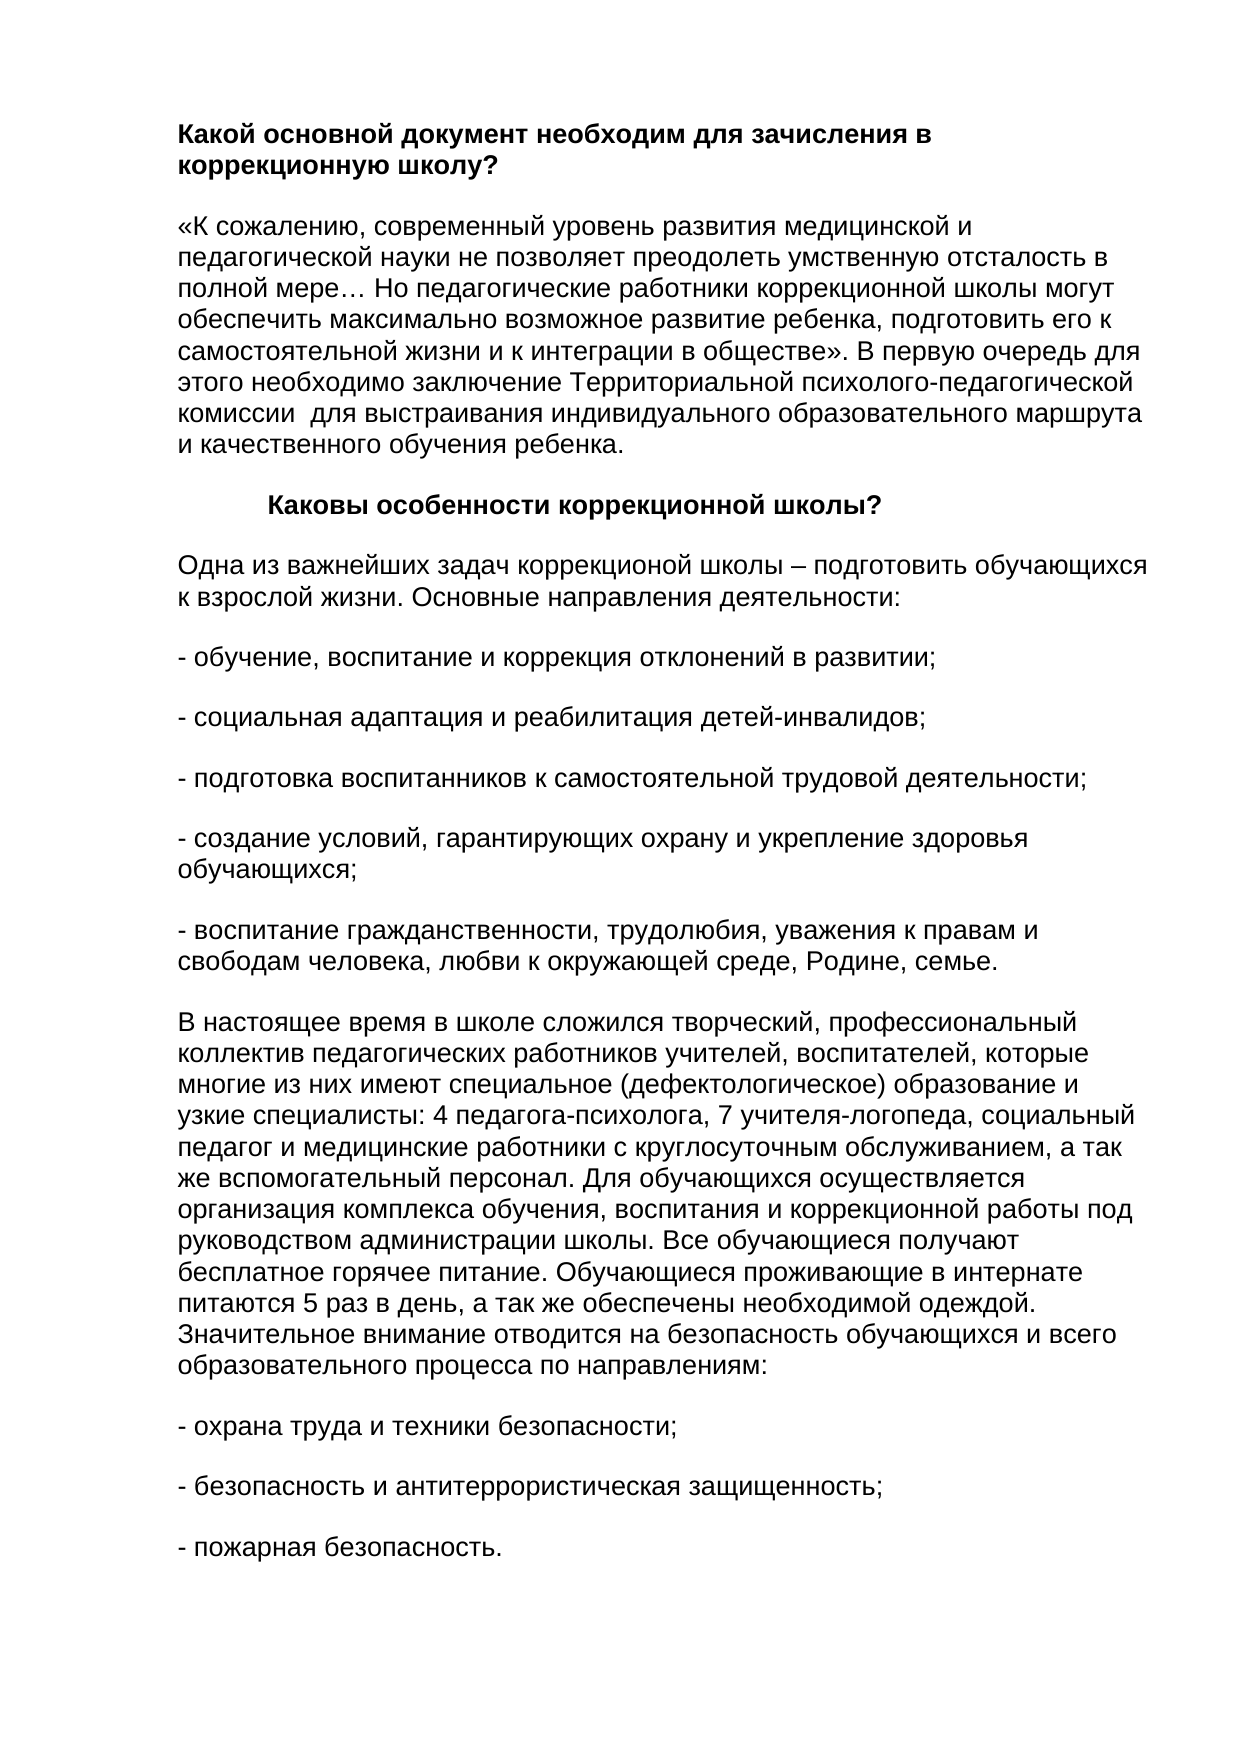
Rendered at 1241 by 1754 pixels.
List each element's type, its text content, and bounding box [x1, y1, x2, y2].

text В настоящее время в школе сложился творческий, профессиональный коллектив педагогических работников учителей, воспитателей, которые многие из них имеют специальное (дефектологическое) образование и узкие специалисты: 4 педагога-психолога, 7 учителя-логопеда, социальный педагог и медицинские работники с круглосуточным обслуживанием, а так же вспомогательный персонал. Для обучающихся осуществляется организация комплекса обучения, воспитания и коррекционной работы под руководством администрации школы. Все обучающиеся получают бесплатное горячее питание. Обучающиеся проживающие в интернате питаются 5 раз в день, а так же обеспечены необходимой одеждой. Значительное внимание отводится на безопасность обучающихся и всего образовательного процесса по направлениям: [177, 1006, 1152, 1381]
text «К сожалению, современный уровень развития медицинской и педагогической науки не позволяет преодолеть умственную отсталость в полной мере… Но педагогические работники коррекционной школы могут обеспечить максимально возможное развитие ребенка, подготовить его к самостоятельной жизни и к интеграции в обществе». В первую очередь для этого необходимо заключение Территориальной психолого-педагогической комиссии для выстраивания индивидуального образовательного маршрута и качественного обучения ребенка. [177, 210, 1152, 460]
text - подготовка воспитанников к самостоятельной трудовой деятельности; [177, 762, 1152, 793]
text - воспитание гражданственности, трудолюбия, уважения к правам и свободам человека, любви к окружающей среде, Родине, семье. [177, 914, 1152, 976]
text - пожарная безопасность. [177, 1531, 1152, 1562]
text Каковы особенности коррекционной школы? [177, 489, 1152, 520]
text - социальная адаптация и реабилитация детей-инвалидов; [177, 701, 1152, 733]
text - создание условий, гарантирующих охрану и укрепление здоровья обучающихся; [177, 822, 1152, 885]
text Какой основной документ необходим для зачисления в коррекционную школу? [177, 118, 1152, 181]
text Одна из важнейших задач коррекционой школы – подготовить обучающихся к взрослой жизни. Основные направления деятельности: [177, 549, 1152, 612]
text - охрана труда и техники безопасности; [177, 1410, 1152, 1441]
text - безопасность и антитеррористическая защищенность; [177, 1470, 1152, 1501]
text - обучение, воспитание и коррекция отклонений в развитии; [177, 641, 1152, 672]
